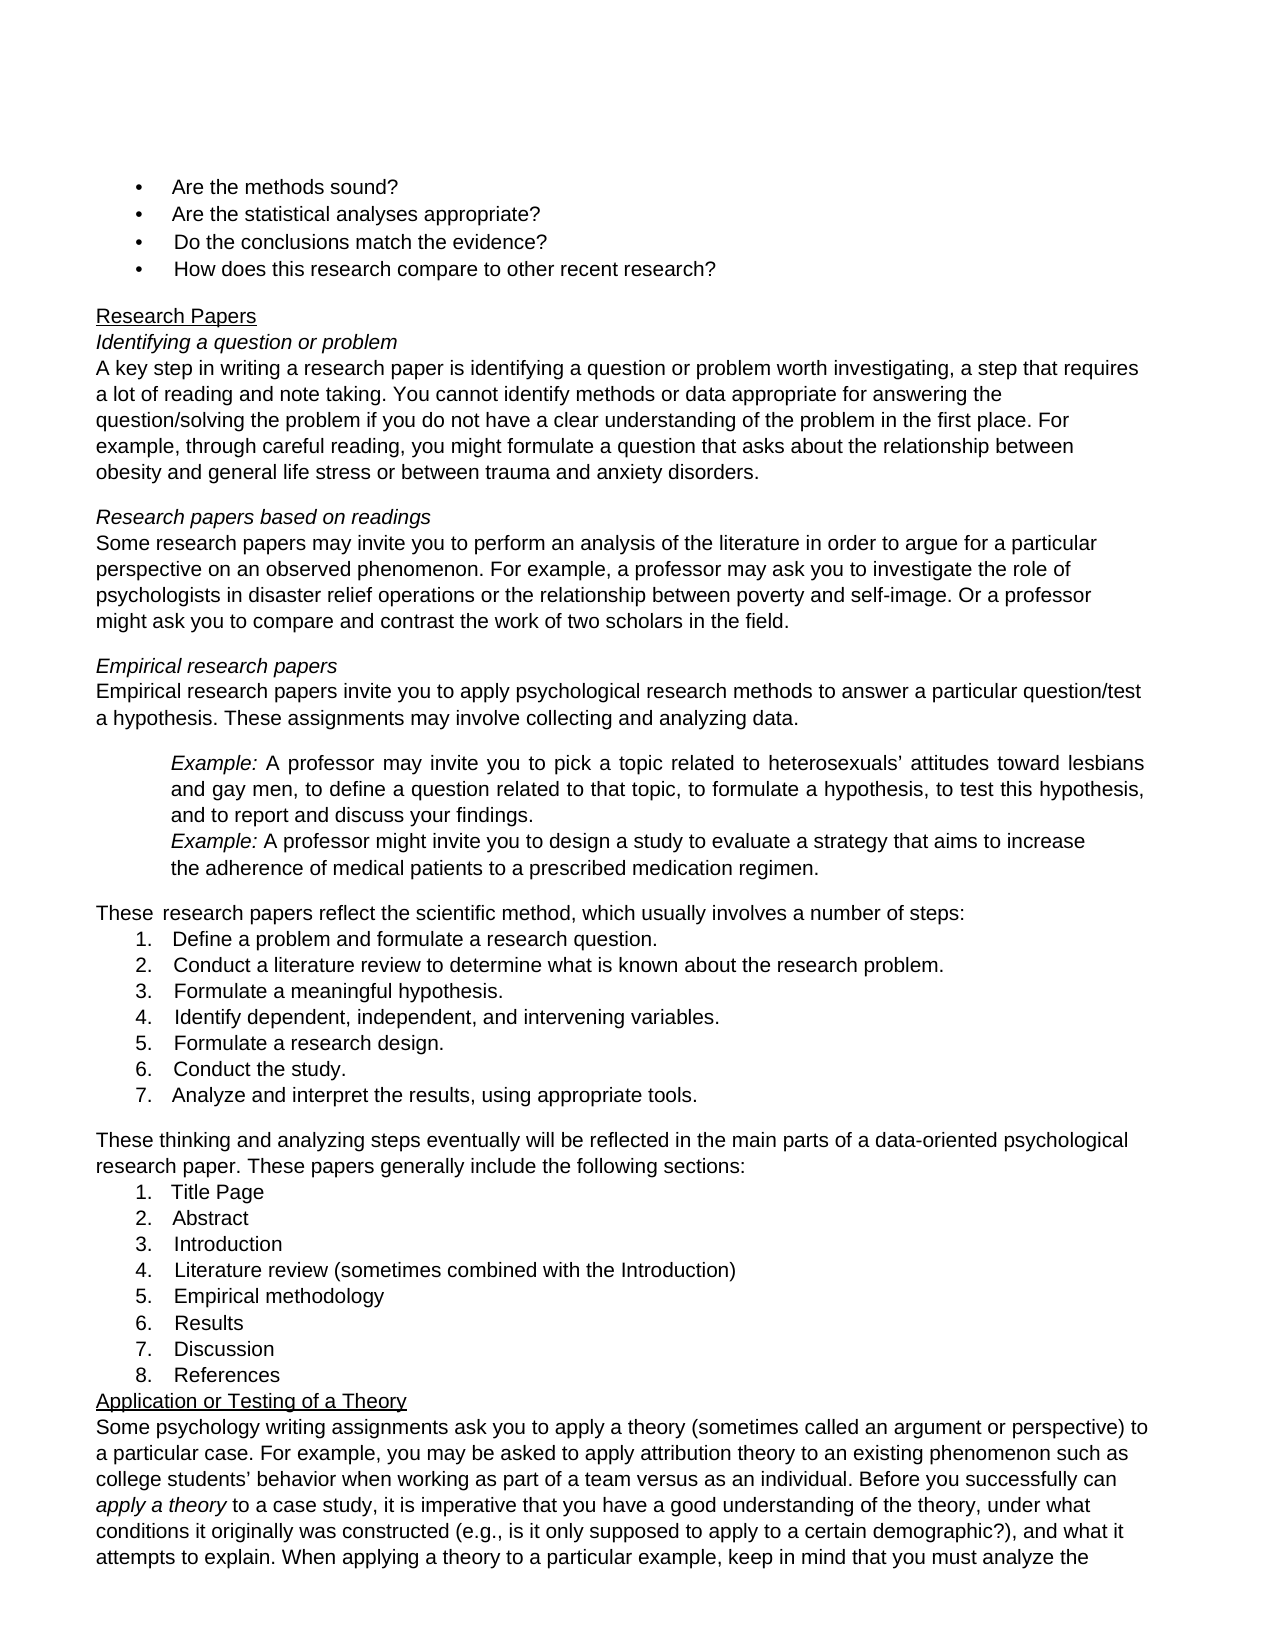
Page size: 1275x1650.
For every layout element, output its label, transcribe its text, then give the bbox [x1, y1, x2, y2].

text Identifying a question or problem [96, 328, 1184, 354]
list Conduct the study. [135, 1056, 1184, 1082]
list How does this research compare to other recent research? [135, 255, 1184, 282]
list Are the methods sound? [135, 172, 1184, 200]
list Identify dependent, independent, and intervening variables. [135, 1004, 1184, 1030]
list Formulate a meaningful hypothesis. [135, 978, 1184, 1004]
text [96, 1413, 1161, 1569]
list Empirical methodology [135, 1283, 1184, 1309]
text Example: A professor might invite you to design a study to evaluate a strategy that aims to increase the adherence of medical patients to a prescribed medication regimen. [171, 828, 1103, 881]
list Discussion [135, 1335, 1184, 1361]
list Results [135, 1309, 1184, 1335]
list Define a problem and formulate a research question. [135, 926, 1184, 952]
list Introduction [135, 1231, 1184, 1257]
list Conduct a literature review to determine what is known about the research problem. [135, 952, 1184, 978]
list Title Page [135, 1179, 1184, 1205]
list Are the statistical analyses appropriate? [135, 200, 1184, 227]
text A key step in writing a research paper is identifying a question or problem worth investigating, a step that requires a lot of reading and note taking. You cannot identify methods or data appropriate for answering the question/solving the problem if you do not have a clear understanding of the problem in the first place. For example, through careful reading, you might formulate a question that asks about the relationship between obesity and general life stress or between trauma and anxiety disorders. [96, 354, 1147, 485]
list Analyze and interpret the results, using appropriate tools. [135, 1082, 1184, 1108]
list Formulate a research design. [135, 1030, 1184, 1056]
text Empirical research papers [96, 657, 1184, 677]
text Research papers based on readings [96, 503, 1184, 529]
list Do the conclusions match the evidence? [135, 227, 1184, 255]
list References [135, 1361, 1184, 1387]
list Abstract [135, 1205, 1184, 1231]
text These thinking and analyzing steps eventually will be reflected in the main parts of a data-oriented psychological research paper. These papers generally include the following sections: [96, 1127, 1147, 1179]
text Empirical research papers invite you to apply psychological research methods to answer a particular question/test a hypothesis. These assignments may involve collecting and analyzing data. [96, 677, 1147, 730]
text Example: A professor may invite you to pick a topic related to heterosexuals’ attitudes toward lesbians and gay men, to define a question related to that topic, to formulate a hypothesis, to test this hypothesis, and to report and discuss your findings. [171, 749, 1147, 828]
text These research papers reflect the scientific method, which usually involves a number of steps: [96, 900, 1184, 926]
text Research Papers [96, 302, 1184, 328]
text Application or Testing of a Theory [96, 1387, 1184, 1413]
list Literature review (sometimes combined with the Introduction) [135, 1257, 1184, 1283]
text Some research papers may invite you to perform an analysis of the literature in order to argue for a particular perspective on an observed phenomenon. For example, a professor may ask you to investigate the role of psychologists in disaster relief operations or the relationship between poverty and self-image. Or a professor might ask you to compare and contrast the work of two scholars in the field. [96, 529, 1147, 634]
